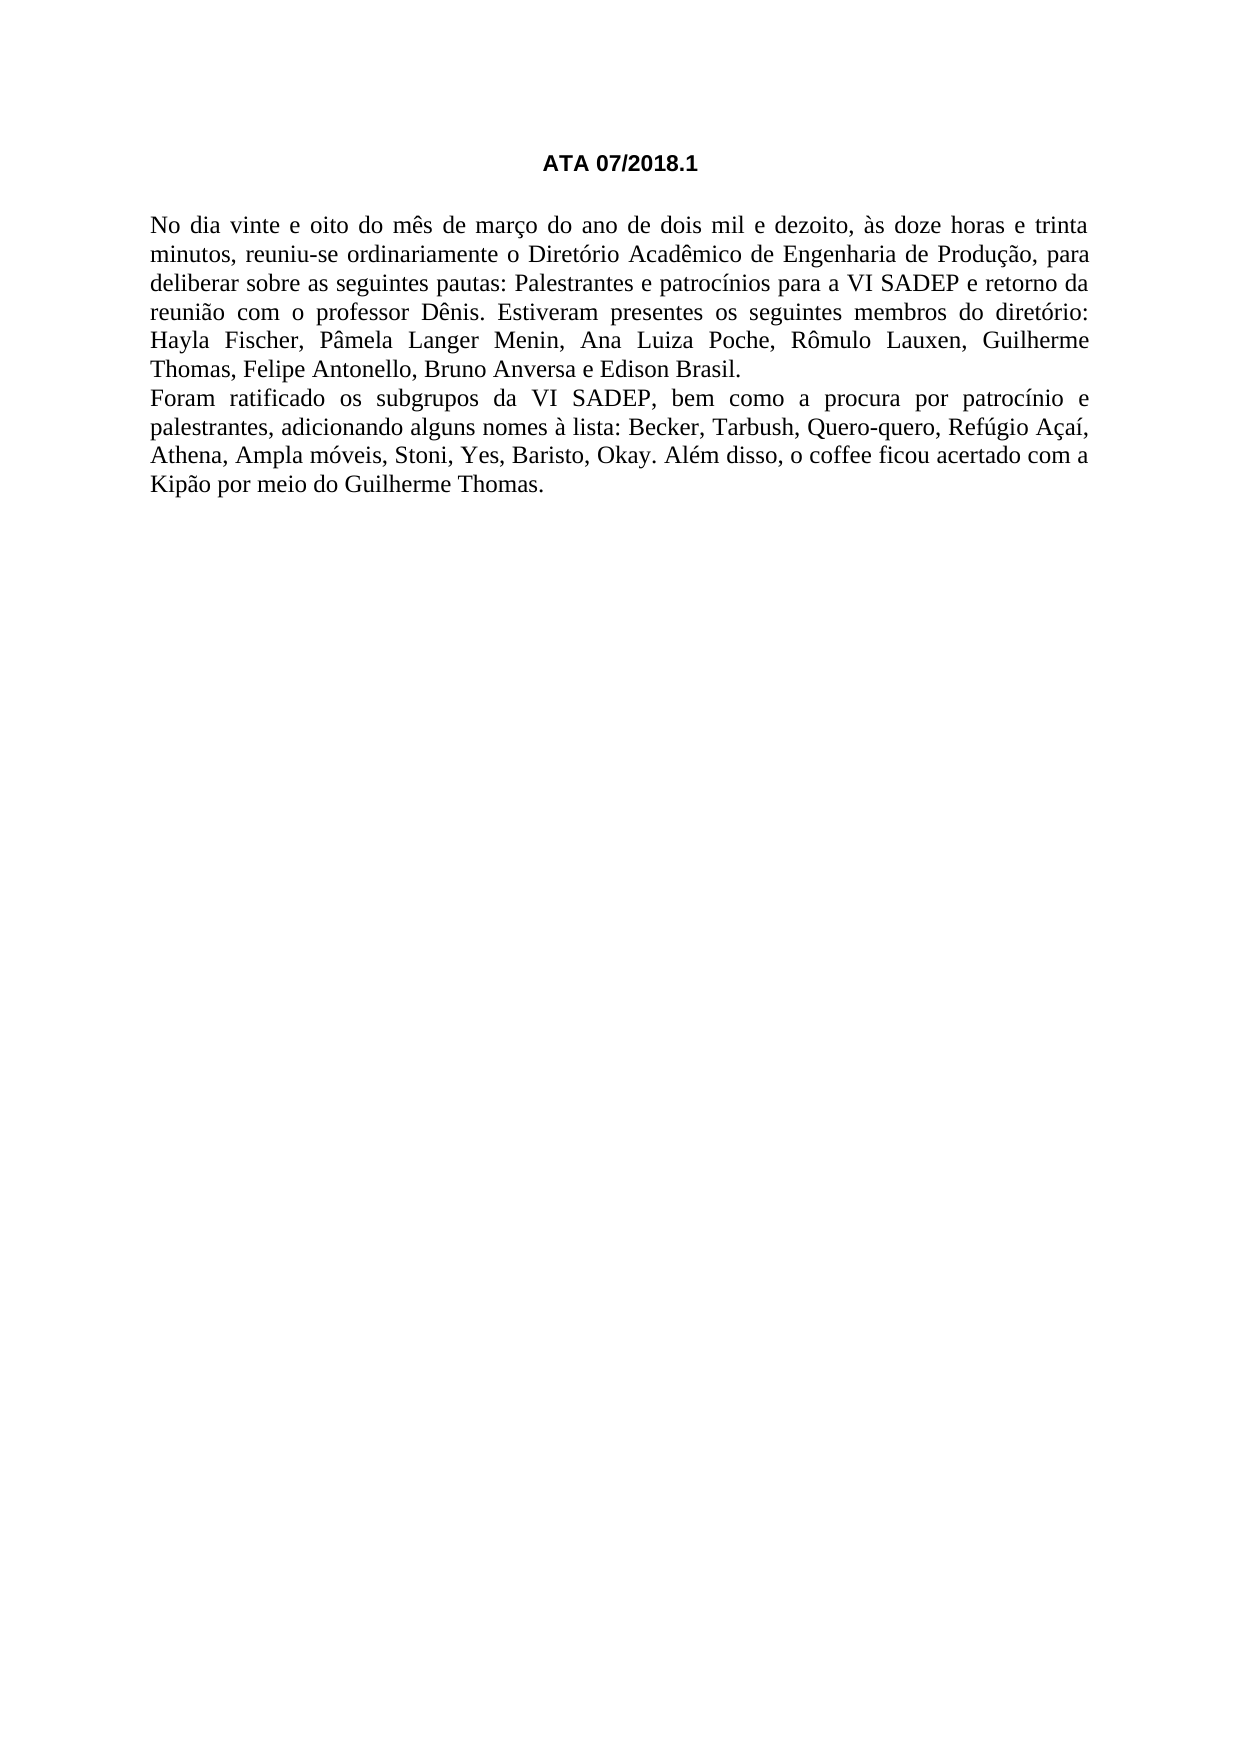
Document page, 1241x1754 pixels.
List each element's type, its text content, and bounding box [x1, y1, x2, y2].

text Foram ratificado os subgrupos da VI SADEP, bem como a procura por patrocínio e palestrantes, adicionando alguns nomes à lista: Becker, Tarbush, Quero-quero, Refúgio Açaí, Athena, Ampla móveis, Stoni, Yes, Baristo, Okay. Além disso, o coffee ficou acertado com a Kipão por meio do Guilherme Thomas. [150, 383, 1090, 498]
text ATA 07/2018.1 [150, 150, 1090, 176]
text No dia vinte e oito do mês de março do ano de dois mil e dezoito, às doze horas e trinta minutos, reuniu-se ordinariamente o Diretório Acadêmico de Engenharia de Produção, para deliberar sobre as seguintes pautas: Palestrantes e patrocínios para a VI SADEP e retorno da reunião com o professor Dênis. Estiveram presentes os seguintes membros do diretório: Hayla Fischer, Pâmela Langer Menin, Ana Luiza Poche, Rômulo Lauxen, Guilherme Thomas, Felipe Antonello, Bruno Anversa e Edison Brasil. [150, 210, 1090, 383]
